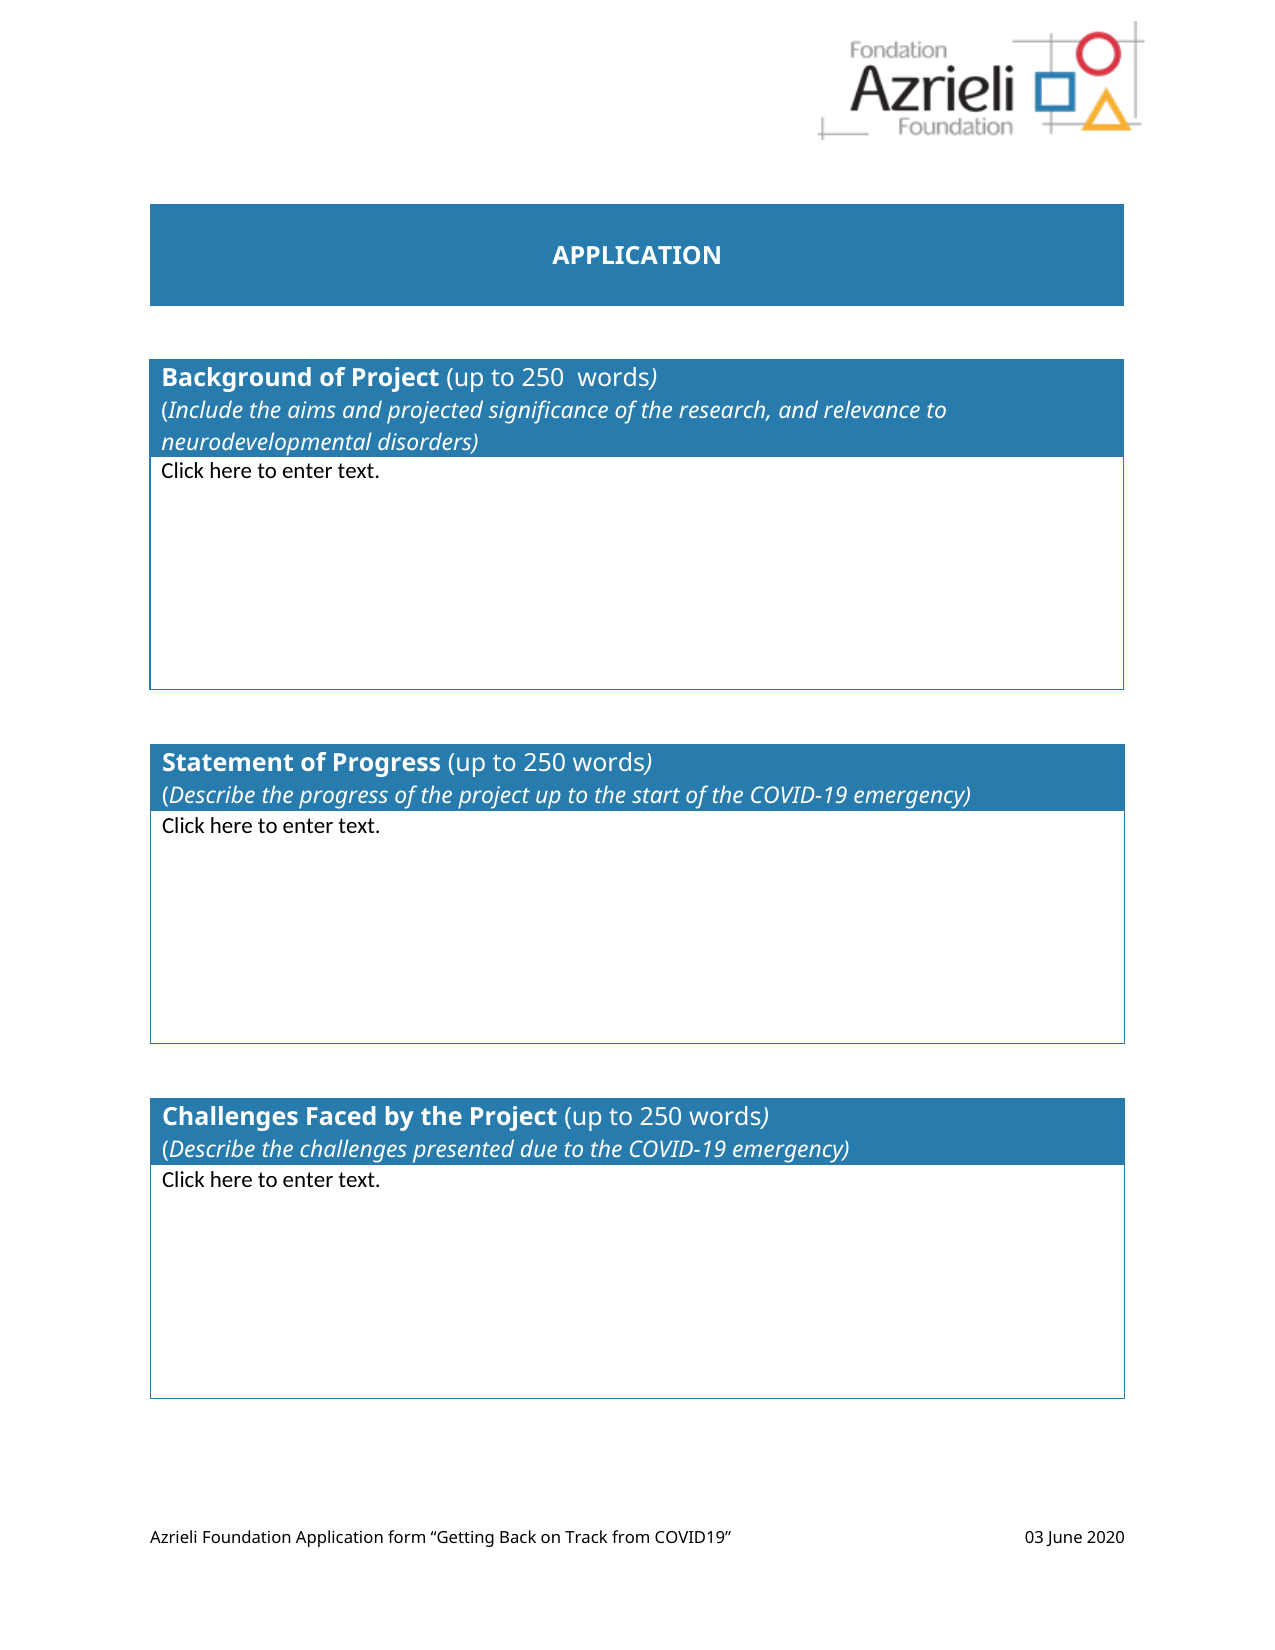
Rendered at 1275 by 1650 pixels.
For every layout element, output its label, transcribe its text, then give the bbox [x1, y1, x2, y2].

table_cell [151, 457, 1123, 689]
table_header Challenges Faced by the Project (up to 250 words) (Describe the challenges presented due to the COVID-19 emergency) [151, 1099, 1124, 1164]
table_cell [151, 811, 1124, 1043]
table_header APPLICATION [150, 204, 1124, 306]
table_cell [151, 1165, 1124, 1398]
table_header Statement of Progress (up to 250 words) (Describe the progress of the project up to the start of the COVID-19 emergency) [151, 745, 1124, 810]
table_header Background of Project (up to 250 words) (Include the aims and projected significance of the research, and relevance to neurodevelopmental disorders) [151, 360, 1123, 457]
picture [817, 21, 1145, 140]
